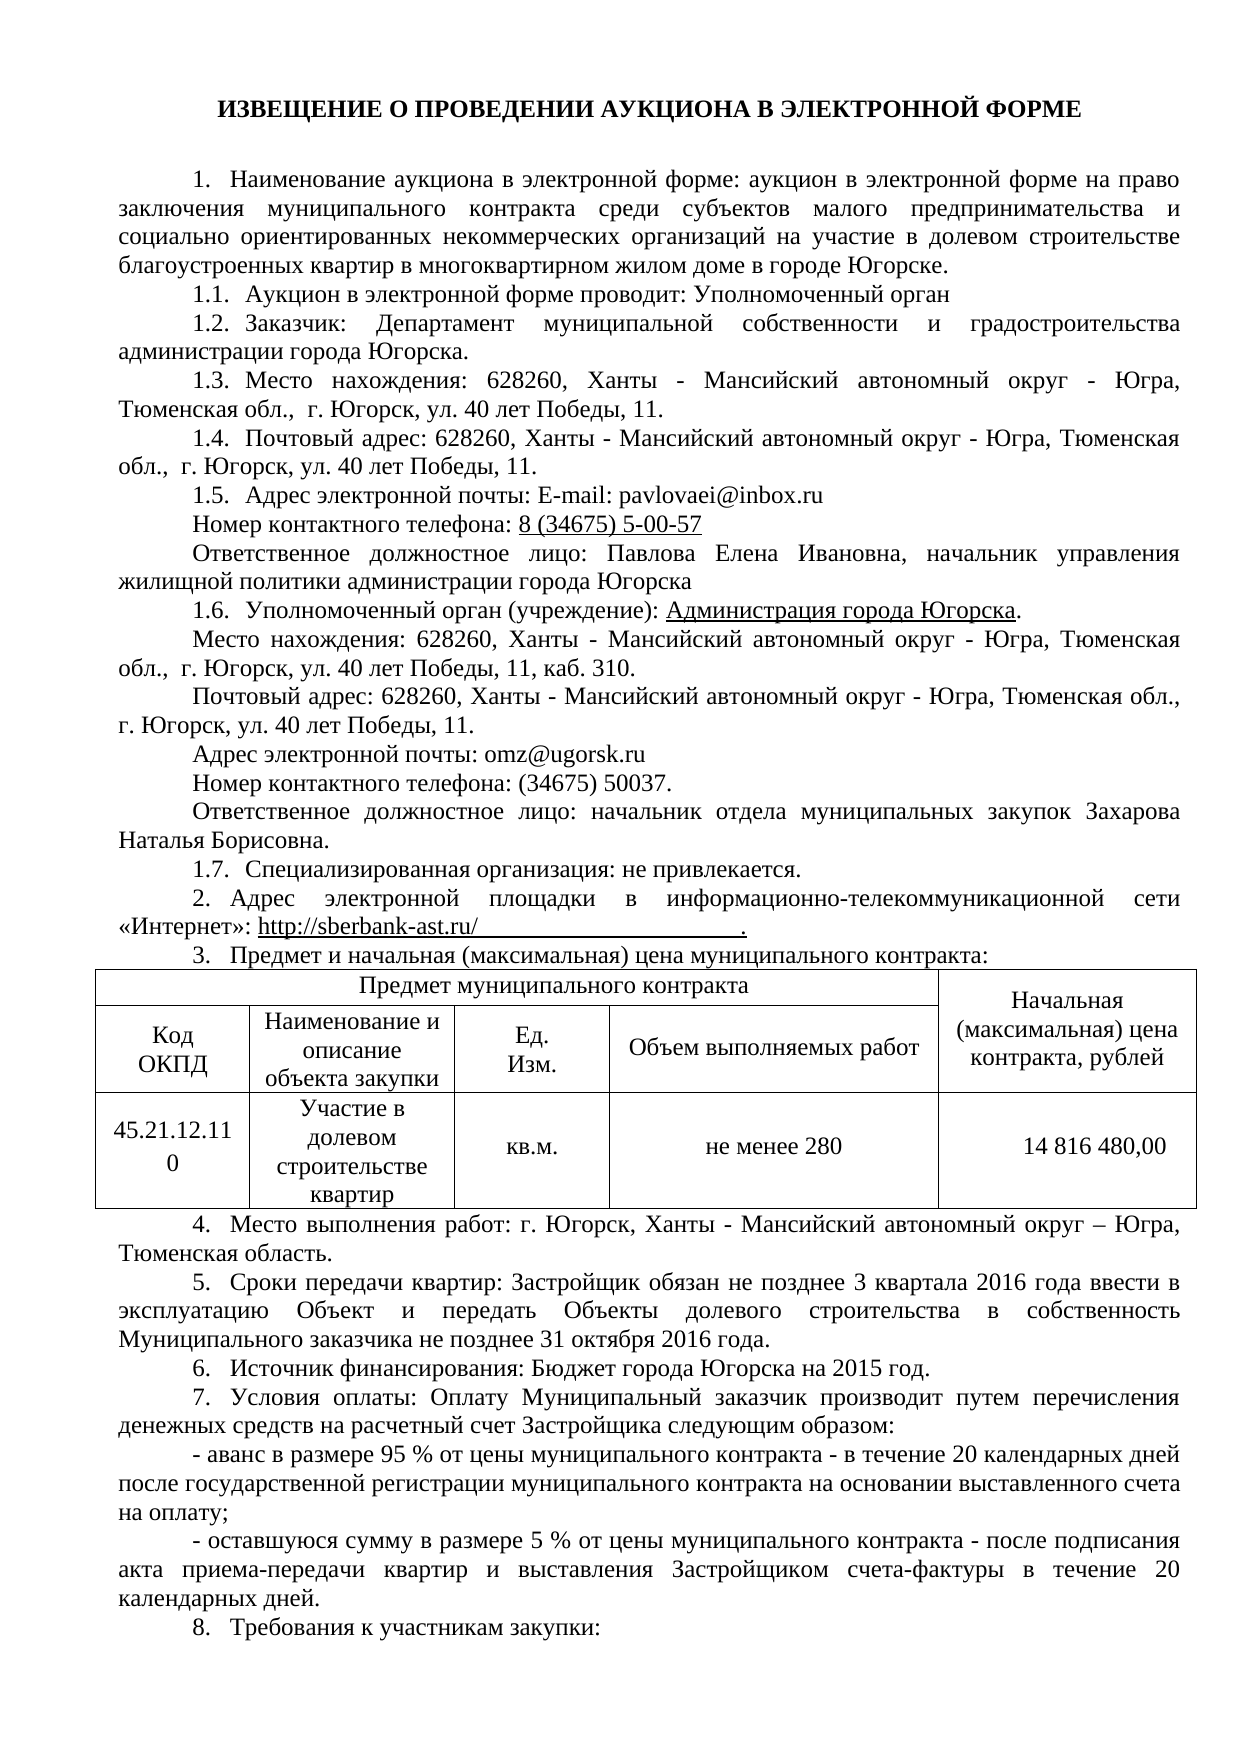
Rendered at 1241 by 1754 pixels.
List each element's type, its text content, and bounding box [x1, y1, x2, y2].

list Предмет и начальная (максимальная) цена муниципального контракта: [118, 940, 1181, 969]
table_cell Участие в долевом строительстве квартир [250, 1093, 454, 1208]
text Номер контактного телефона: 8 (34675) 5-00-57 [118, 509, 1181, 538]
table_cell кв.м. [455, 1093, 609, 1208]
text Ответственное должностное лицо: начальник отдела муниципальных закупок Захарова Наталья Борисовна. [118, 796, 1181, 854]
text Номер контактного телефона: (34675) 50037. [118, 768, 1181, 796]
table_cell 45.21.12.110 [96, 1093, 249, 1208]
list Почтовый адрес: 628260, Ханты - Мансийский автономный округ - Югра, Тюменская обл., г. Югорск, ул. 40 лет Победы, 11. [118, 423, 1181, 480]
table_cell Наименование и описание объекта закупки [250, 1006, 454, 1092]
list Заказчик: Департамент муниципальной собственности и градостроительства администрации города Югорска. [118, 308, 1181, 365]
table_header Начальная (максимальная) цена контракта, рублей [939, 970, 1196, 1092]
text Место нахождения: 628260, Ханты - Мансийский автономный округ - Югра, Тюменская обл., г. Югорск, ул. 40 лет Победы, 11, каб. 310. [118, 624, 1181, 681]
list Специализированная организация: не привлекается. [118, 854, 1181, 883]
list Адрес электронной площадки в информационно-телекоммуникационной сети «Интернет»: http://sberbank-ast.ru/_____________________. [118, 883, 1181, 940]
list Уполномоченный орган (учреждение): Администрация города Югорска. [118, 595, 1181, 624]
table_cell 14 816 480,00 [939, 1093, 1196, 1208]
list Условия оплаты: Оплату Муниципальный заказчик производит путем перечисления денежных средств на расчетный счет Застройщика следующим образом: [118, 1382, 1181, 1439]
list Место нахождения: 628260, Ханты - Мансийский автономный округ - Югра, Тюменская обл., г. Югорск, ул. 40 лет Победы, 11. [118, 365, 1181, 423]
text ИЗВЕЩЕНИЕ О ПРОВЕДЕНИИ АУКЦИОНА В ЭЛЕКТРОННОЙ ФОРМЕ [118, 94, 1181, 123]
table_cell Объем выполняемых работ [610, 1006, 938, 1092]
list Место выполнения работ: г. Югорск, Ханты - Мансийский автономный округ – Югра, Тюменская область. [118, 1209, 1181, 1267]
list Сроки передачи квартир: Застройщик обязан не позднее 3 квартала 2016 года ввести в эксплуатацию Объект и передать Объекты долевого строительства в собственность Муниципального заказчика не позднее 31 октября 2016 года. [118, 1267, 1181, 1353]
text - оставшуюся сумму в размере 5 % от цены муниципального контракта - после подписания акта приема-передачи квартир и выставления Застройщиком счета-фактуры в течение 20 календарных дней. [118, 1526, 1181, 1612]
text Адрес электронной почты: omz@ugorsk.ru [118, 739, 1181, 768]
text Ответственное должностное лицо: Павлова Елена Ивановна, начальник управления жилищной политики администрации города Югорска [118, 538, 1181, 595]
table_cell Ед. Изм. [455, 1006, 609, 1092]
list Аукцион в электронной форме проводит: Уполномоченный орган [118, 279, 1181, 308]
list Адрес электронной почты: E-mail: pavlovaei@inbox.ru [118, 480, 1181, 509]
table_cell Код ОКПД [96, 1006, 249, 1092]
text - аванс в размере 95 % от цены муниципального контракта - в течение 20 календарных дней после государственной регистрации муниципального контракта на основании выставленного счета на оплату; [118, 1439, 1181, 1526]
list Наименование аукциона в электронной форме: аукцион в электронной форме на право заключения муниципального контракта среди субъектов малого предпринимательства и социально ориентированных некоммерческих организаций на участие в долевом строительстве благоустроенных квартир в многоквартирном жилом доме в городе Югорске. [118, 164, 1181, 279]
text Почтовый адрес: 628260, Ханты - Мансийский автономный округ - Югра, Тюменская обл., г. Югорск, ул. 40 лет Победы, 11. [118, 681, 1181, 739]
list Источник финансирования: Бюджет города Югорска на 2015 год. [118, 1353, 1181, 1382]
list Требования к участникам закупки: [118, 1612, 1181, 1641]
table_header Предмет муниципального контракта [96, 970, 938, 1005]
table_cell не менее 280 [610, 1093, 938, 1208]
